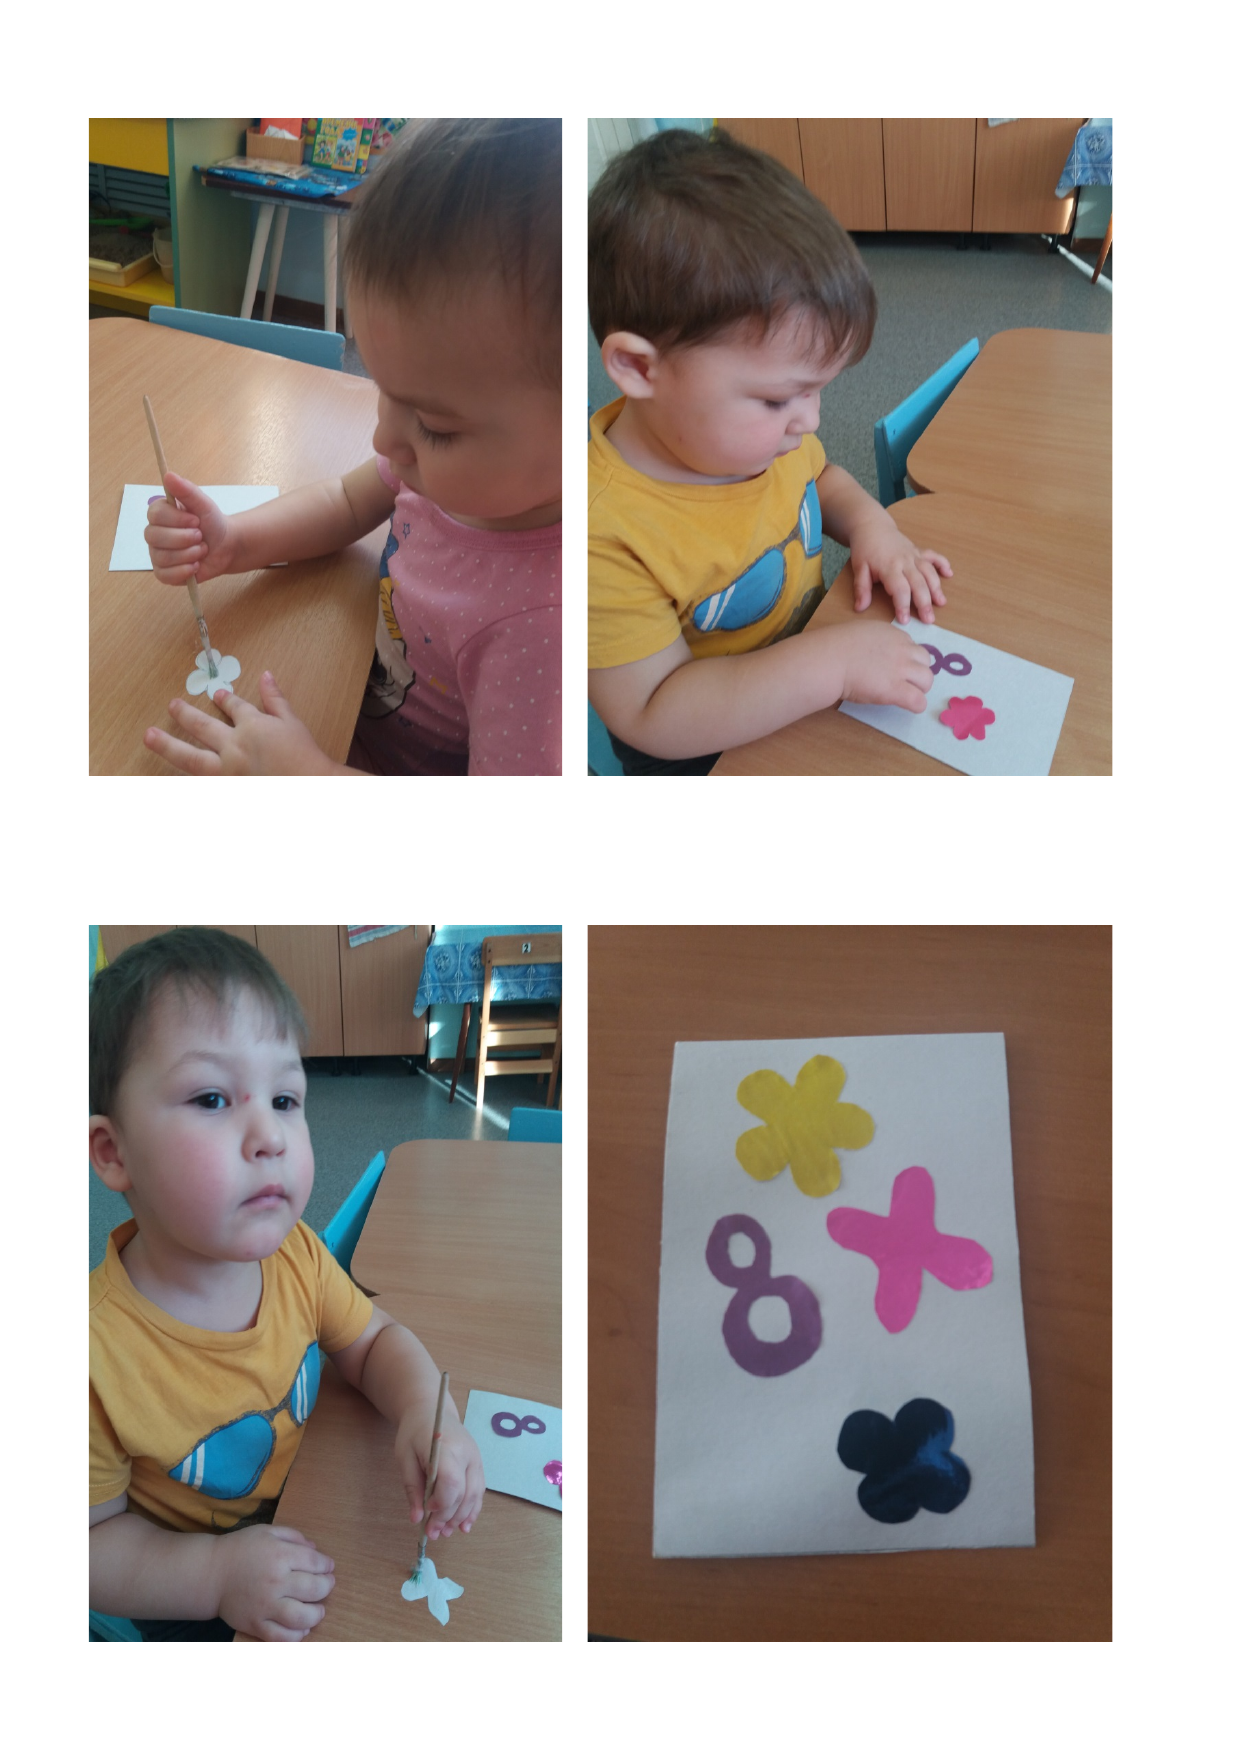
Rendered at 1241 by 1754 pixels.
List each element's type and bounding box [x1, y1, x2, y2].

picture [88, 925, 563, 1642]
picture [88, 118, 563, 776]
picture [587, 925, 1113, 1642]
picture [587, 118, 1113, 776]
